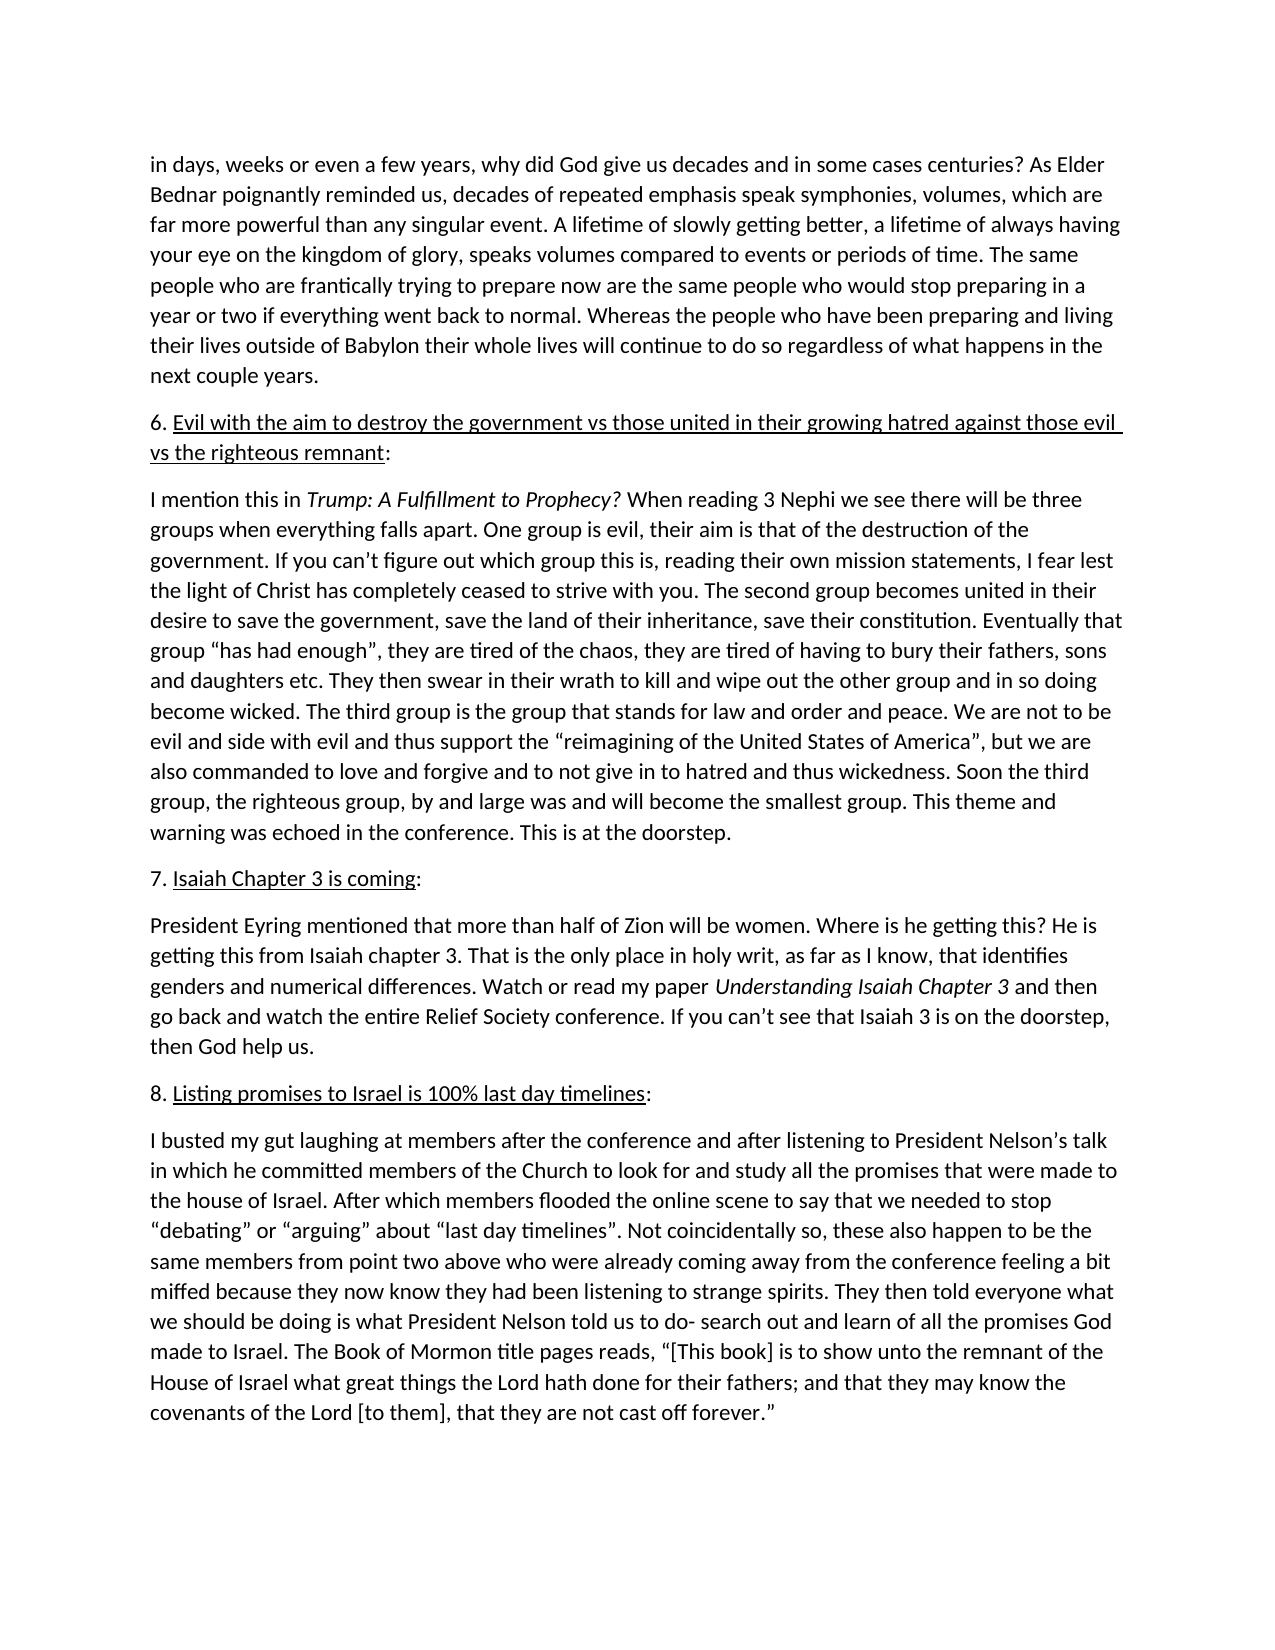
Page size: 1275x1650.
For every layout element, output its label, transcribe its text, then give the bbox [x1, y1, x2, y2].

text 8. Listing promises to Israel is 100% last day timelines: [150, 1079, 1125, 1107]
text 6. Evil with the aim to destroy the government vs those united in their growing hatred against those evil vs the righteous remnant: [150, 408, 1125, 467]
text I mention this in Trump: A Fulfillment to Prophecy? When reading 3 Nephi we see there will be three groups when everything falls apart. One group is evil, their aim is that of the destruction of the government. If you can’t figure out which group this is, reading their own mission statements, I fear lest the light of Christ has completely ceased to strive with you. The second group becomes united in their desire to save the government, save the land of their inheritance, save their constitution. Eventually that group “has had enough”, they are tired of the chaos, they are tired of having to bury their fathers, sons and daughters etc. They then swear in their wrath to kill and wipe out the other group and in so doing become wicked. The third group is the group that stands for law and order and peace. We are not to be evil and side with evil and thus support the “reimagining of the United States of America”, but we are also commanded to love and forgive and to not give in to hatred and thus wickedness. Soon the third group, the righteous group, by and large was and will become the smallest group. This theme and warning was echoed in the conference. This is at the doorstep. [150, 485, 1125, 846]
text President Eyring mentioned that more than half of Zion will be women. Where is he getting this? He is getting this from Isaiah chapter 3. That is the only place in holy writ, as far as I know, that identifies genders and numerical differences. Watch or read my paper Understanding Isaiah Chapter 3 and then go back and watch the entire Relief Society conference. If you can’t see that Isaiah 3 is on the doorstep, then God help us. [150, 911, 1125, 1060]
text I busted my gut laughing at members after the conference and after listening to President Nelson’s talk in which he committed members of the Church to look for and study all the promises that were made to the house of Israel. After which members flooded the online scene to say that we needed to stop “debating” or “arguing” about “last day timelines”. Not coincidentally so, these also happen to be the same members from point two above who were already coming away from the conference feeling a bit miffed because they now know they had been listening to strange spirits. They then told everyone what we should be doing is what President Nelson told us to do- search out and learn of all the promises God made to Israel. The Book of Mormon title pages reads, “[This book] is to show unto the remnant of the House of Israel what great things the Lord hath done for their fathers; and that they may know the covenants of the Lord [to them], that they are not cast off forever.” [150, 1126, 1125, 1426]
text 7. Isaiah Chapter 3 is coming: [150, 864, 1125, 893]
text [150, 150, 1125, 389]
